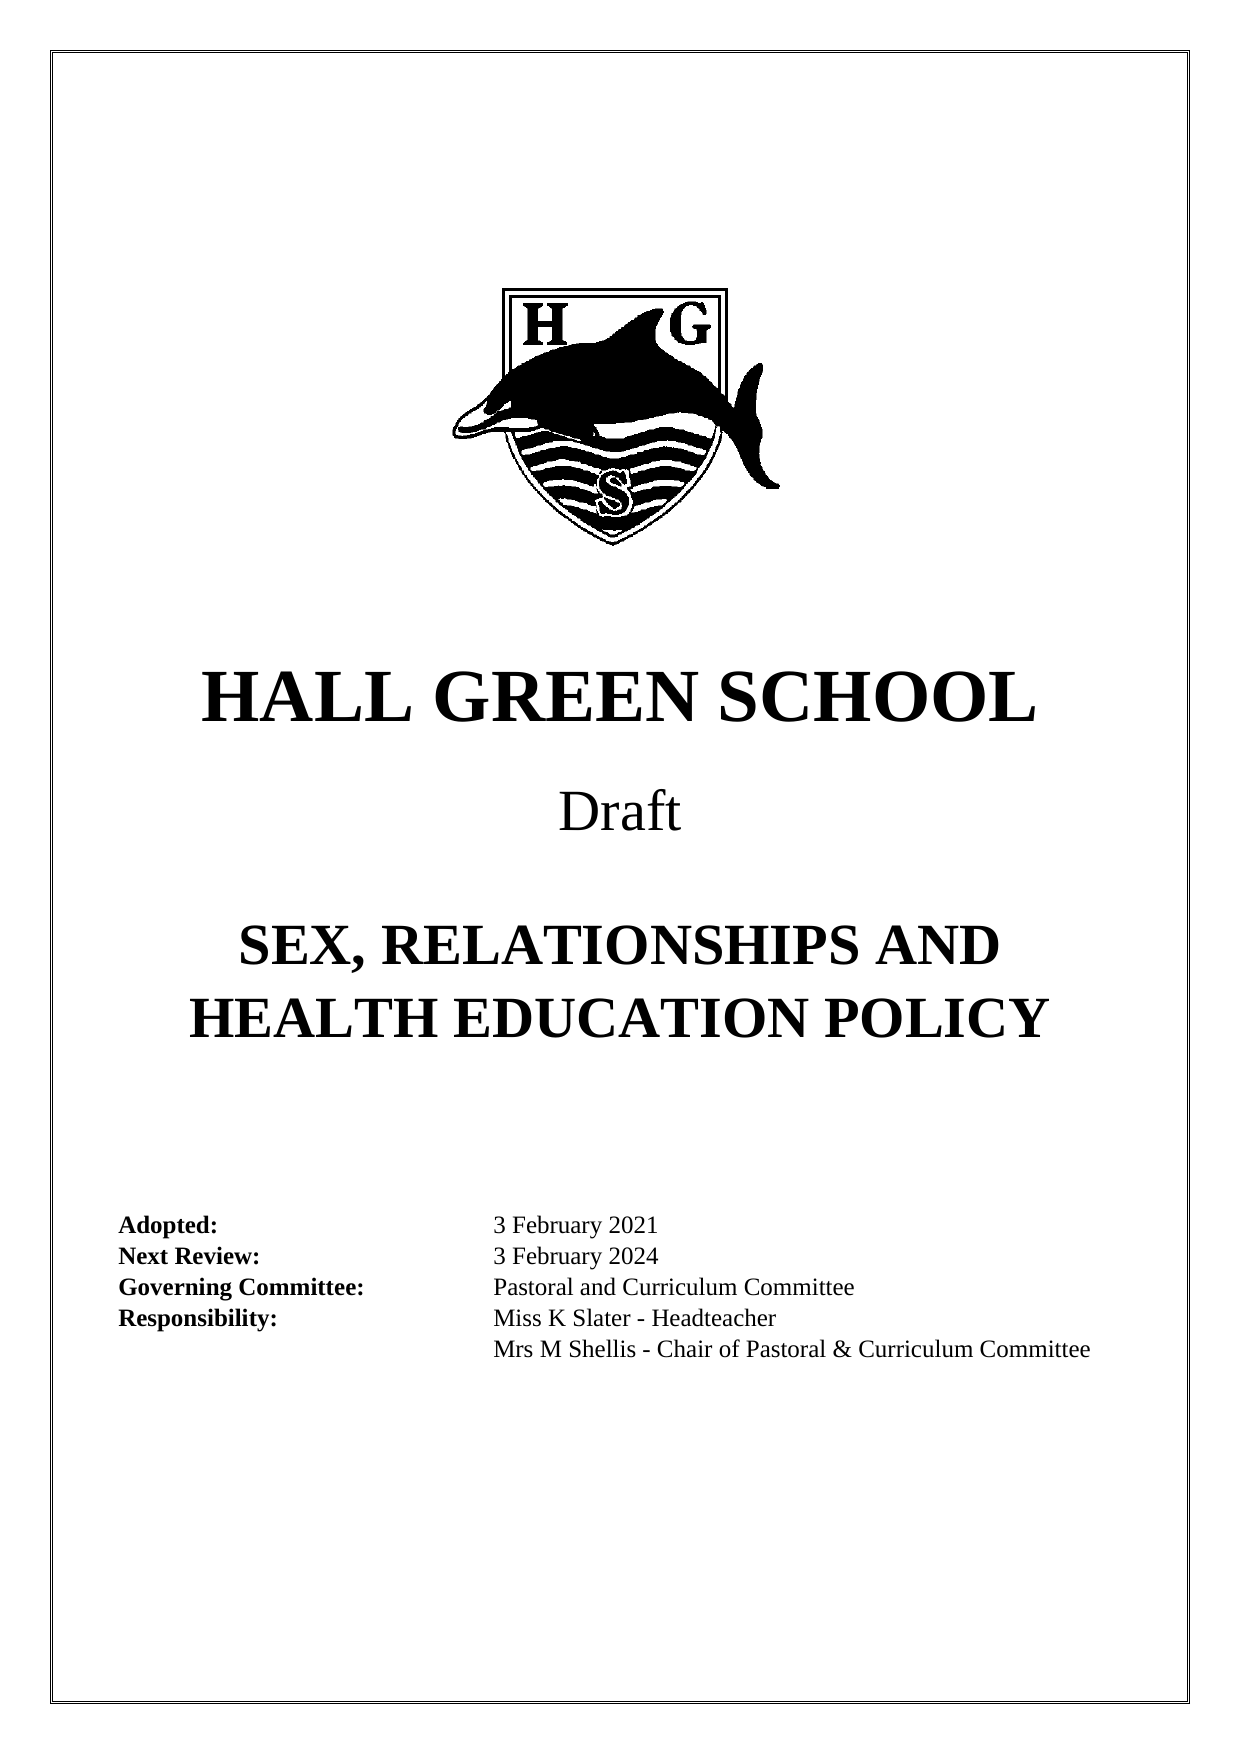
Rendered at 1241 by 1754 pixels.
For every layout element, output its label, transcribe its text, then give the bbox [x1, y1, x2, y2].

text SEX, RELATIONSHIPS AND HEALTH EDUCATION POLICY [118, 910, 1122, 1049]
text Draft [118, 776, 1122, 843]
picture [440, 273, 800, 557]
text Governing Committee: Pastoral and Curriculum Committee [118, 1272, 1122, 1301]
text Mrs M Shellis - Chair of Pastoral & Curriculum Committee [418, 1334, 1122, 1363]
text Responsibility: Miss K Slater - Headteacher [118, 1303, 1122, 1332]
text Adopted: 3 February 2021 [118, 1210, 1122, 1239]
text HALL GREEN SCHOOL [118, 651, 1122, 738]
text Next Review: 3 February 2024 [118, 1241, 1122, 1270]
